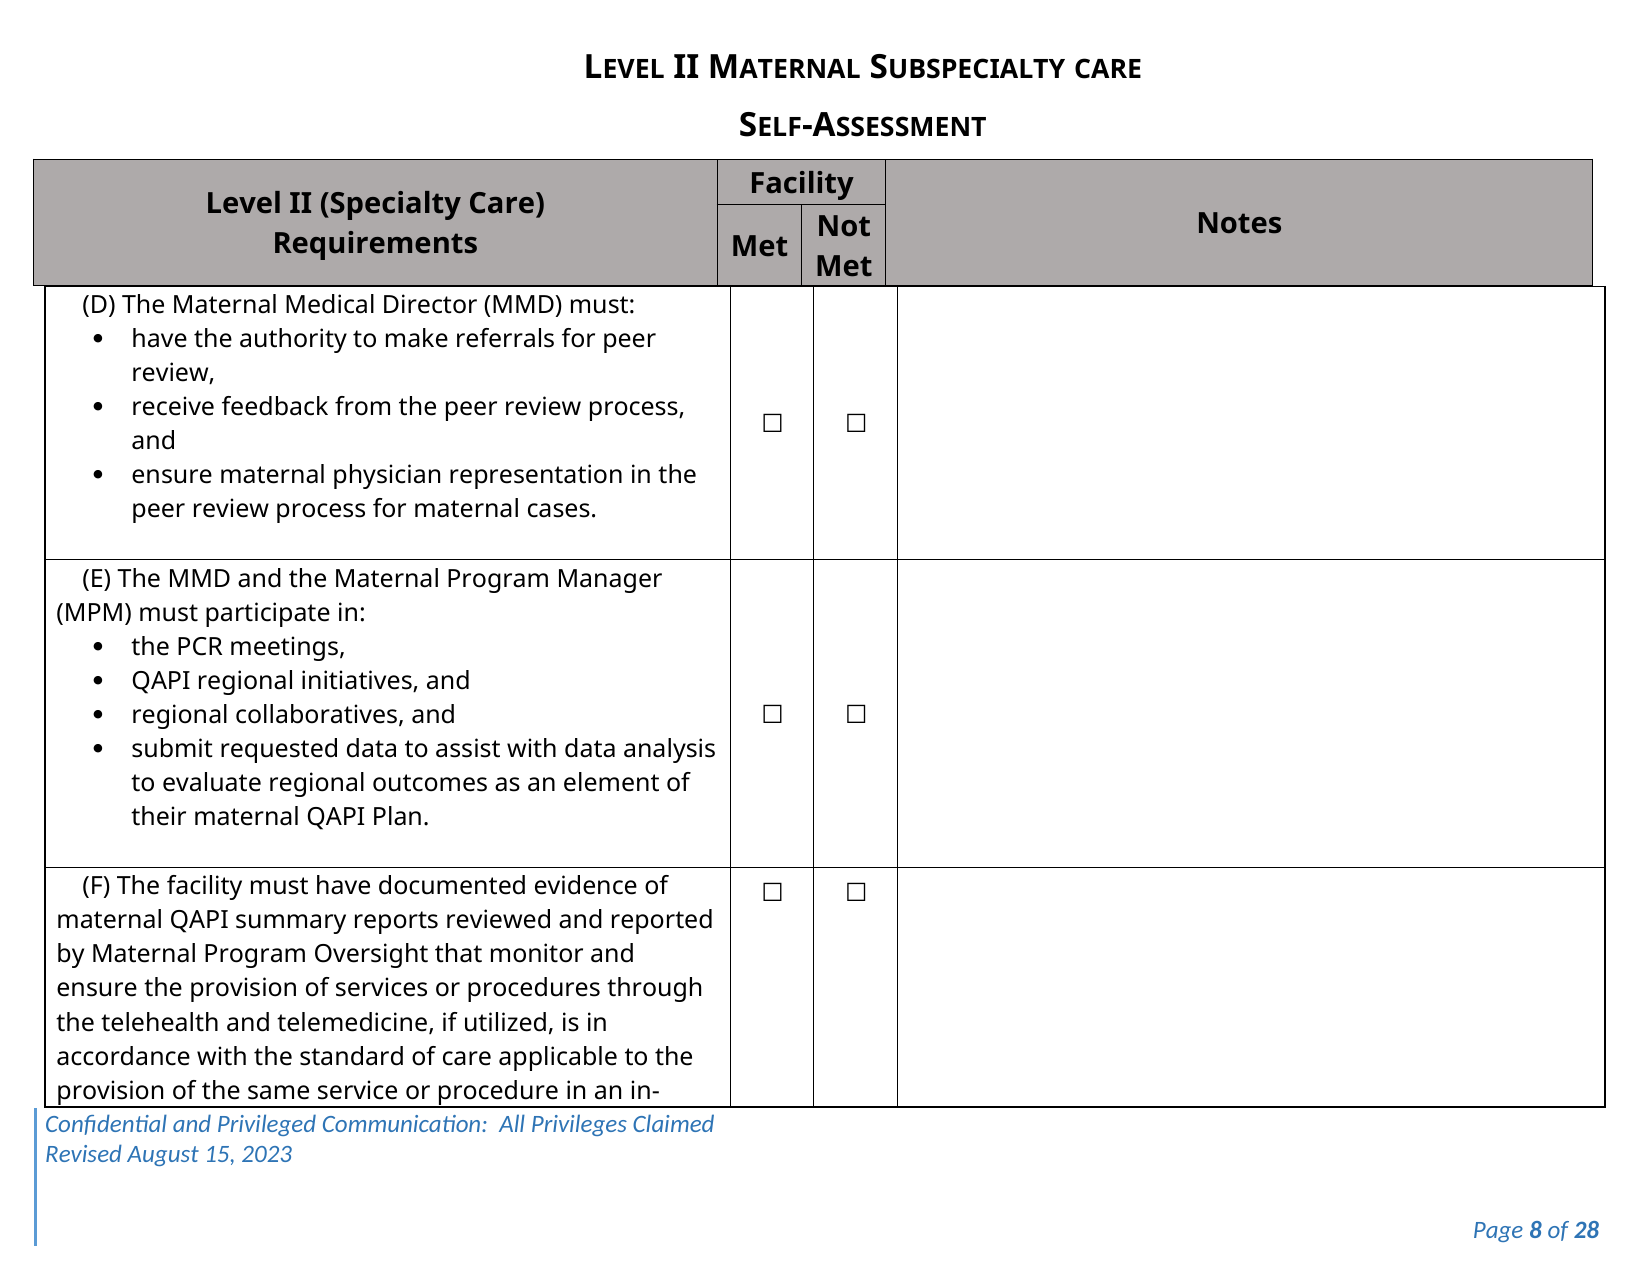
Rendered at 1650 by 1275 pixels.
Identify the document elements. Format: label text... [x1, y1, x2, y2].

table_cell [898, 868, 1604, 1106]
table_cell (E) The MMD and the Maternal Program Manager (MPM) must participate in: the PCR meetings, QAPI regional initiatives, and regional collaboratives, and submit requested data to assist with data analysis to evaluate regional outcomes as an element of their maternal QAPI Plan. [46, 560, 730, 867]
table_cell [898, 560, 1604, 867]
table_cell [898, 287, 1604, 559]
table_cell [46, 868, 730, 1106]
table_cell (D) The Maternal Medical Director (MMD) must: have the authority to make referrals for peer review, receive feedback from the peer review process, and ensure maternal physician representation in the peer review process for maternal cases. [46, 287, 730, 559]
